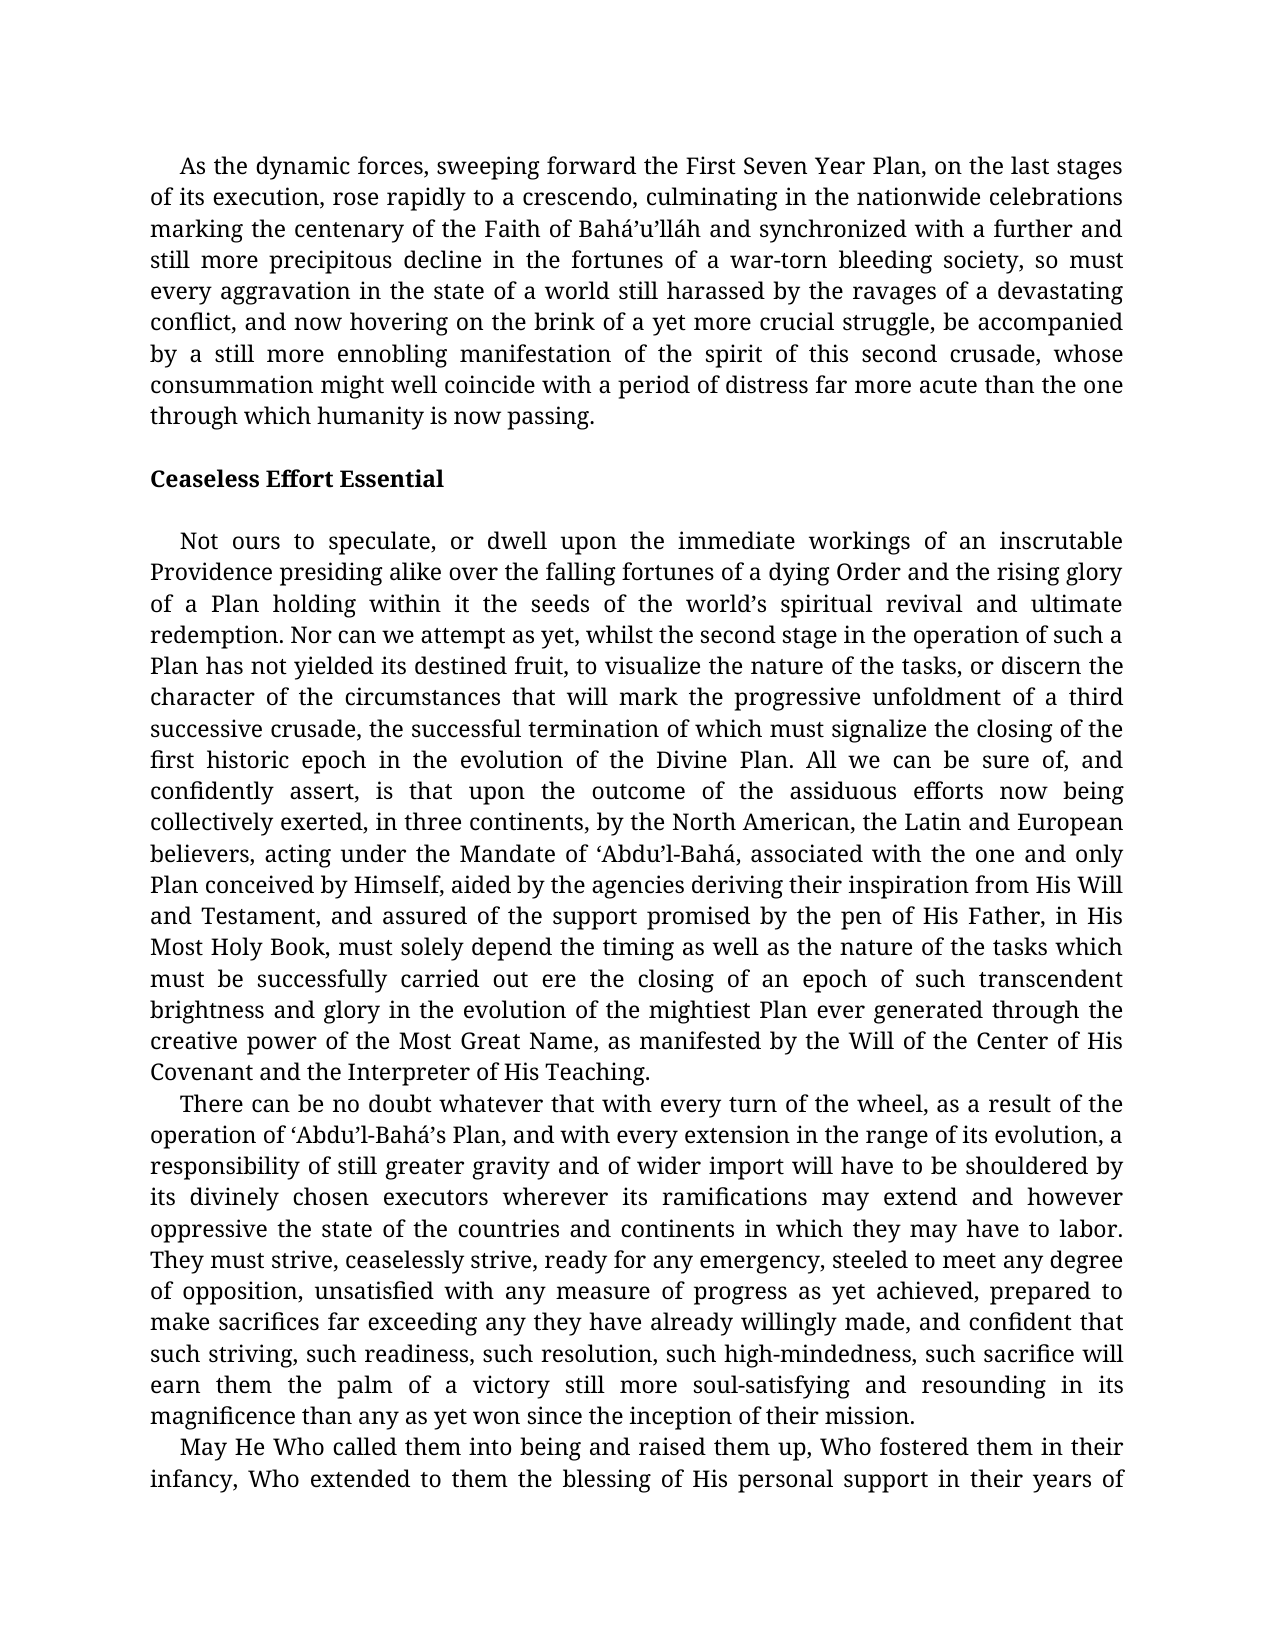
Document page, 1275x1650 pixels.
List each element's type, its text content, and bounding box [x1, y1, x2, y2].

text There can be no doubt whatever that with every turn of the wheel, as a result of the operation of ‘Abdu’l-Bahá’s Plan, and with every extension in the range of its evolution, a responsibility of still greater gravity and of wider import will have to be shouldered by its divinely chosen executors wherever its ramifications may extend and however oppressive the state of the countries and continents in which they may have to labor. They must strive, ceaselessly strive, ready for any emergency, steeled to meet any degree of opposition, unsatisfied with any measure of progress as yet achieved, prepared to make sacrifices far exceeding any they have already willingly made, and confident that such striving, such readiness, such resolution, such high-mindedness, such sacrifice will earn them the palm of a victory still more soul-satisfying and resounding in its magnificence than any as yet won since the inception of their mission. [150, 1087, 1125, 1431]
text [150, 1431, 1125, 1494]
text Not ours to speculate, or dwell upon the immediate workings of an inscrutable Providence presiding alike over the falling fortunes of a dying Order and the rising glory of a Plan holding within it the seeds of the world’s spiritual revival and ultimate redemption. Nor can we attempt as yet, whilst the second stage in the operation of such a Plan has not yielded its destined fruit, to visualize the nature of the tasks, or discern the character of the circumstances that will mark the progressive unfoldment of a third successive crusade, the successful termination of which must signalize the closing of the first historic epoch in the evolution of the Divine Plan. All we can be sure of, and confidently assert, is that upon the outcome of the assiduous efforts now being collectively exerted, in three continents, by the North American, the Latin and European believers, acting under the Mandate of ‘Abdu’l-Bahá, associated with the one and only Plan conceived by Himself, aided by the agencies deriving their inspiration from His Will and Testament, and assured of the support promised by the pen of His Father, in His Most Holy Book, must solely depend the timing as well as the nature of the tasks which must be successfully carried out ere the closing of an epoch of such transcendent brightness and glory in the evolution of the mightiest Plan ever generated through the creative power of the Most Great Name, as manifested by the Will of the Center of His Covenant and the Interpreter of His Teaching. [150, 525, 1125, 1087]
text As the dynamic forces, sweeping forward the First Seven Year Plan, on the last stages of its execution, rose rapidly to a crescendo, culminating in the nationwide celebrations marking the centenary of the Faith of Bahá’u’lláh and synchronized with a further and still more precipitous decline in the fortunes of a war-torn bleeding society, so must every aggravation in the state of a world still harassed by the ravages of a devastating conflict, and now hovering on the brink of a yet more crucial struggle, be accompanied by a still more ennobling manifestation of the spirit of this second crusade, whose consummation might well coincide with a period of distress far more acute than the one through which humanity is now passing. [150, 150, 1125, 431]
